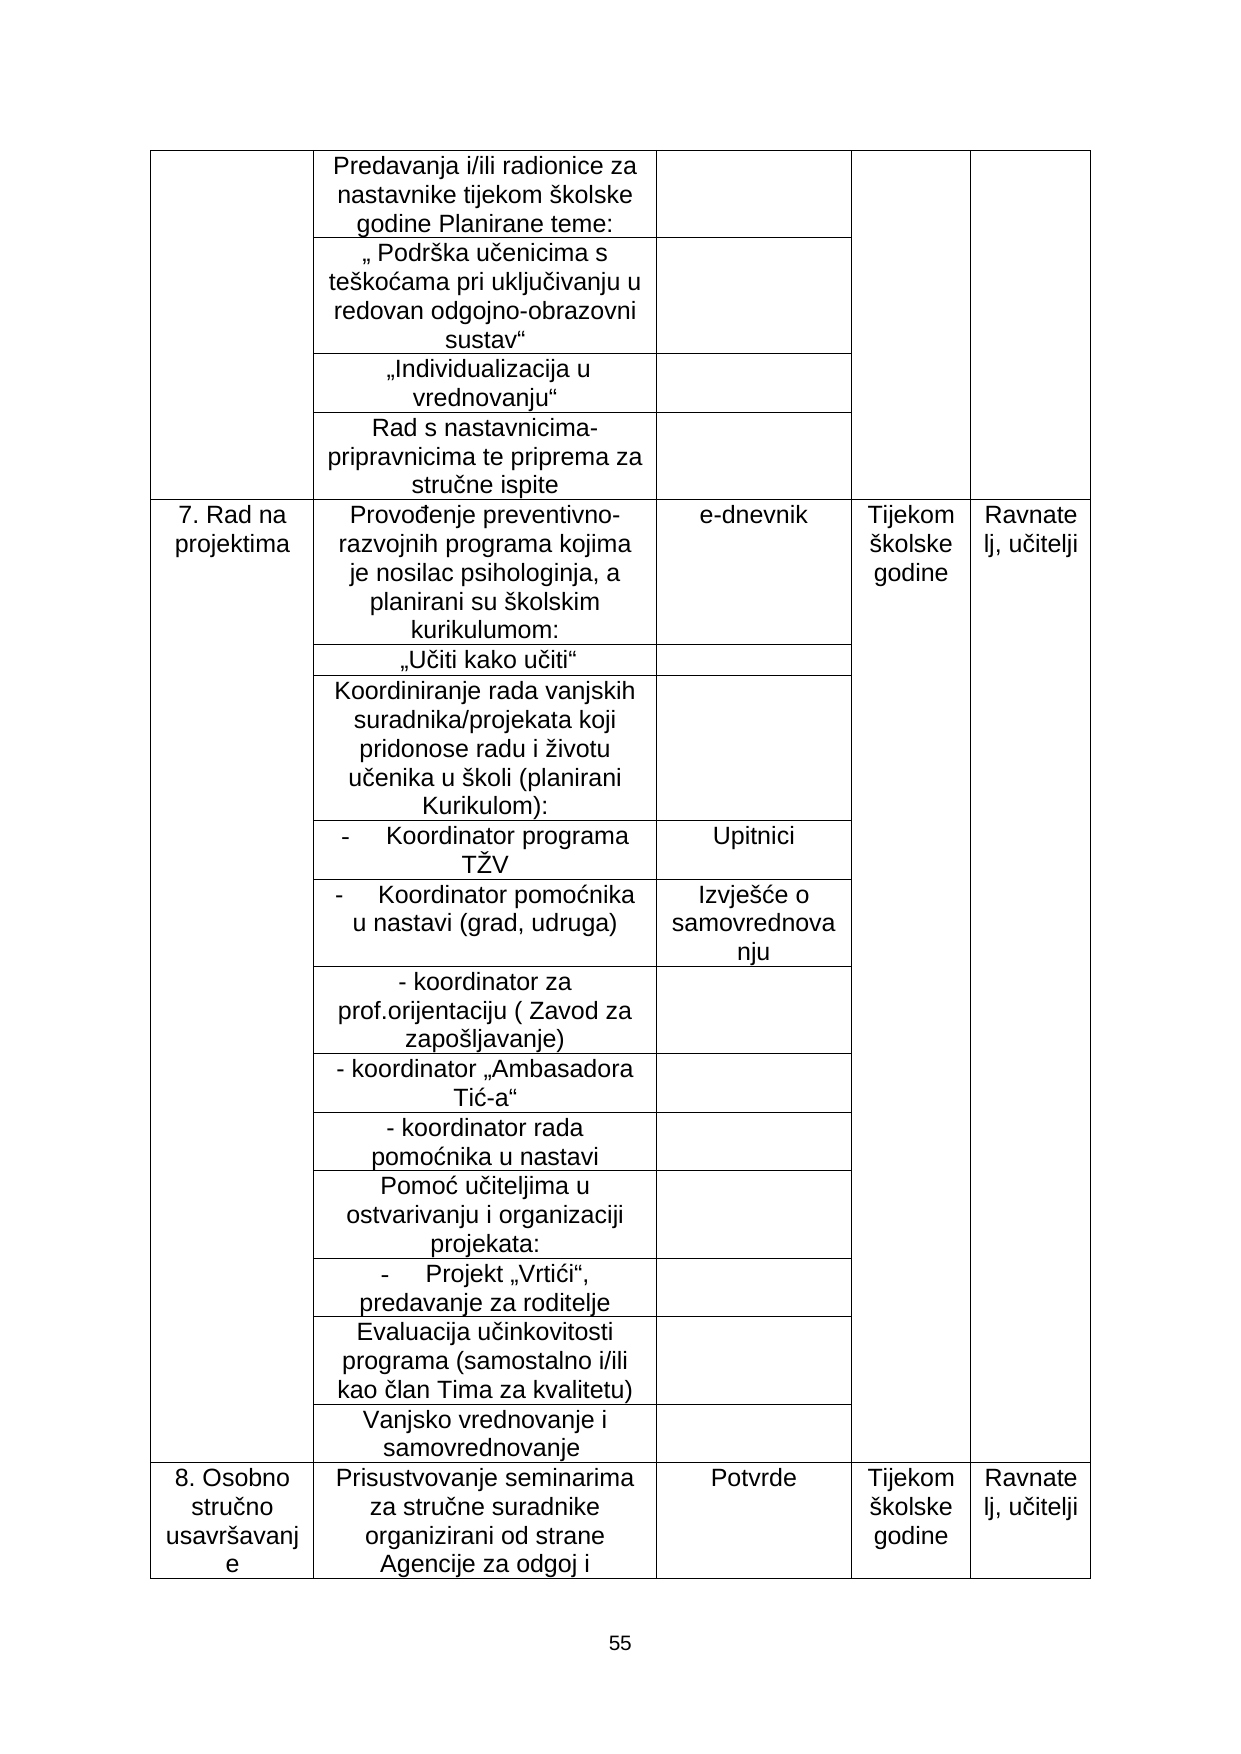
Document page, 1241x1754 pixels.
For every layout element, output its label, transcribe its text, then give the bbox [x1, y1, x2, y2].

table_cell Pomoć učiteljima u ostvarivanju i organizaciji projekata: [314, 1171, 656, 1258]
table_cell Potvrde [657, 1463, 851, 1578]
table_cell 7. Rad na projektima [151, 500, 313, 1462]
table_cell [657, 1259, 851, 1316]
table_cell „ Podrška učenicima s teškoćama pri uključivanju u redovan odgojno-obrazovni sustav“ [314, 238, 656, 353]
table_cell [314, 1463, 656, 1578]
table_cell - koordinator za prof.orijentaciju ( Zavod za zapošljavanje) [314, 967, 656, 1053]
table_cell Upitnici [657, 821, 851, 879]
table_cell [657, 676, 851, 820]
table_cell „Individualizacija u vrednovanju“ [314, 354, 656, 412]
table_cell - Koordinator programa TŽV [314, 821, 656, 879]
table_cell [151, 1463, 313, 1578]
table_cell - Projekt „Vrtići“, predavanje za roditelje [314, 1259, 656, 1316]
table_cell Provođenje preventivno-razvojnih programa kojima je nosilac psihologinja, a planirani su školskim kurikulumom: [314, 500, 656, 644]
table_cell „Učiti kako učiti“ [314, 645, 656, 675]
table_cell [657, 967, 851, 1053]
table_cell [657, 151, 851, 237]
table_cell [657, 354, 851, 412]
table_cell Rad s nastavnicima-pripravnicima te priprema za stručne ispite [314, 413, 656, 499]
table_cell Ravnatelj, učitelji [971, 500, 1090, 1462]
table_cell - Koordinator pomoćnika u nastavi (grad, udruga) [314, 880, 656, 966]
table_cell [657, 1171, 851, 1258]
table_cell Vanjsko vrednovanje i samovrednovanje [314, 1405, 656, 1462]
table_cell Tijekom školske godine [852, 500, 970, 1462]
table_cell - koordinator „Ambasadora Tić-a“ [314, 1054, 656, 1112]
table_cell - koordinator rada pomoćnika u nastavi [314, 1113, 656, 1170]
table_cell [657, 1054, 851, 1112]
table_cell [657, 1113, 851, 1170]
table_cell [657, 645, 851, 675]
table_cell Izvješće o samovrednovanju [657, 880, 851, 966]
table_cell [657, 1405, 851, 1462]
table_cell Ravnatelj, učitelji [971, 1463, 1090, 1578]
table_cell Predavanja i/ili radionice za nastavnike tijekom školske godine Planirane teme: [314, 151, 656, 237]
table_cell [657, 413, 851, 499]
table_cell [657, 238, 851, 353]
table_cell Evaluacija učinkovitosti programa (samostalno i/ili kao član Tima za kvalitetu) [314, 1317, 656, 1403]
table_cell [852, 1463, 970, 1578]
table_cell Koordiniranje rada vanjskih suradnika/projekata koji pridonose radu i životu učenika u školi (planirani Kurikulom): [314, 676, 656, 820]
table_cell [657, 1317, 851, 1403]
table_cell e-dnevnik [657, 500, 851, 644]
